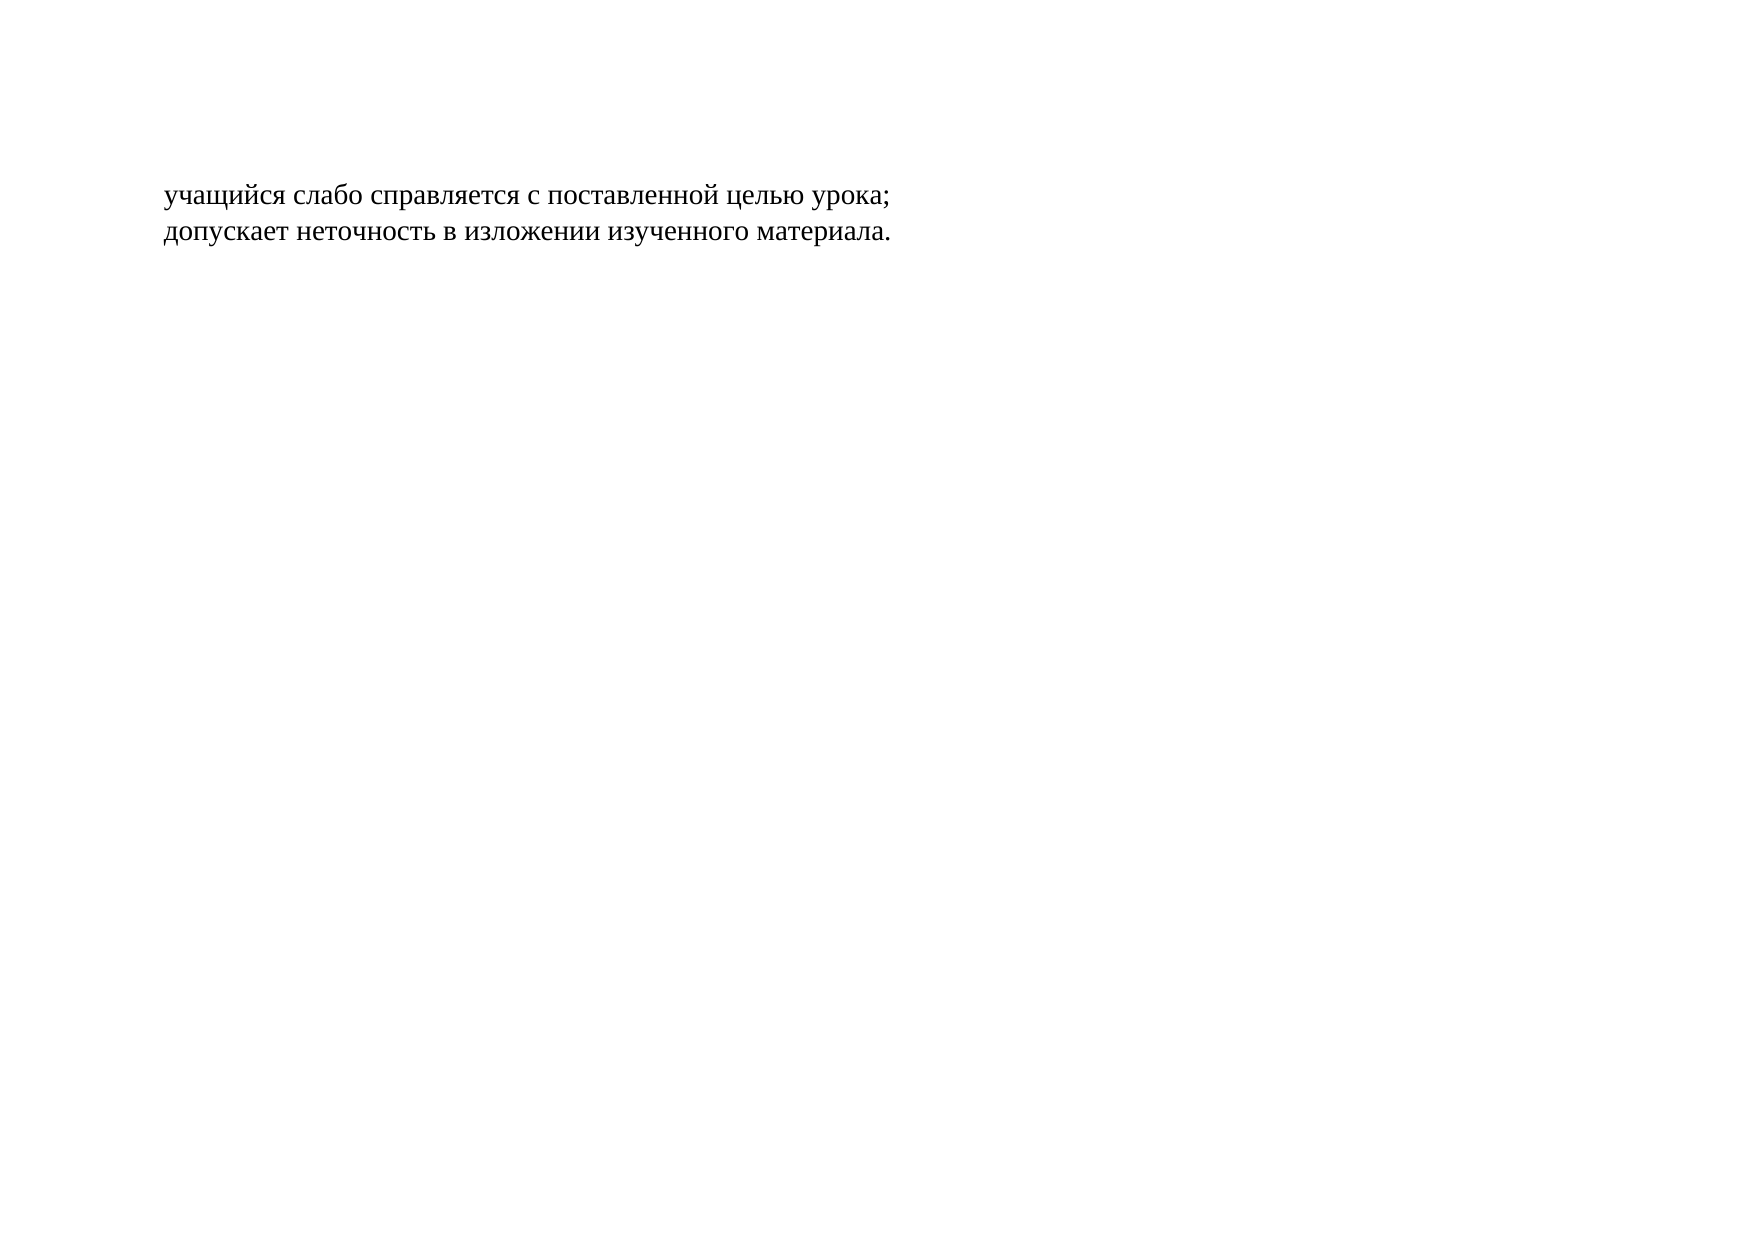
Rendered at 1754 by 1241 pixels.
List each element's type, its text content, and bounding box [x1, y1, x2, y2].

list допускает неточность в изложении изученного материала. [163, 213, 1636, 247]
list учащийся слабо справляется с поставленной целью урока; [163, 177, 1636, 211]
